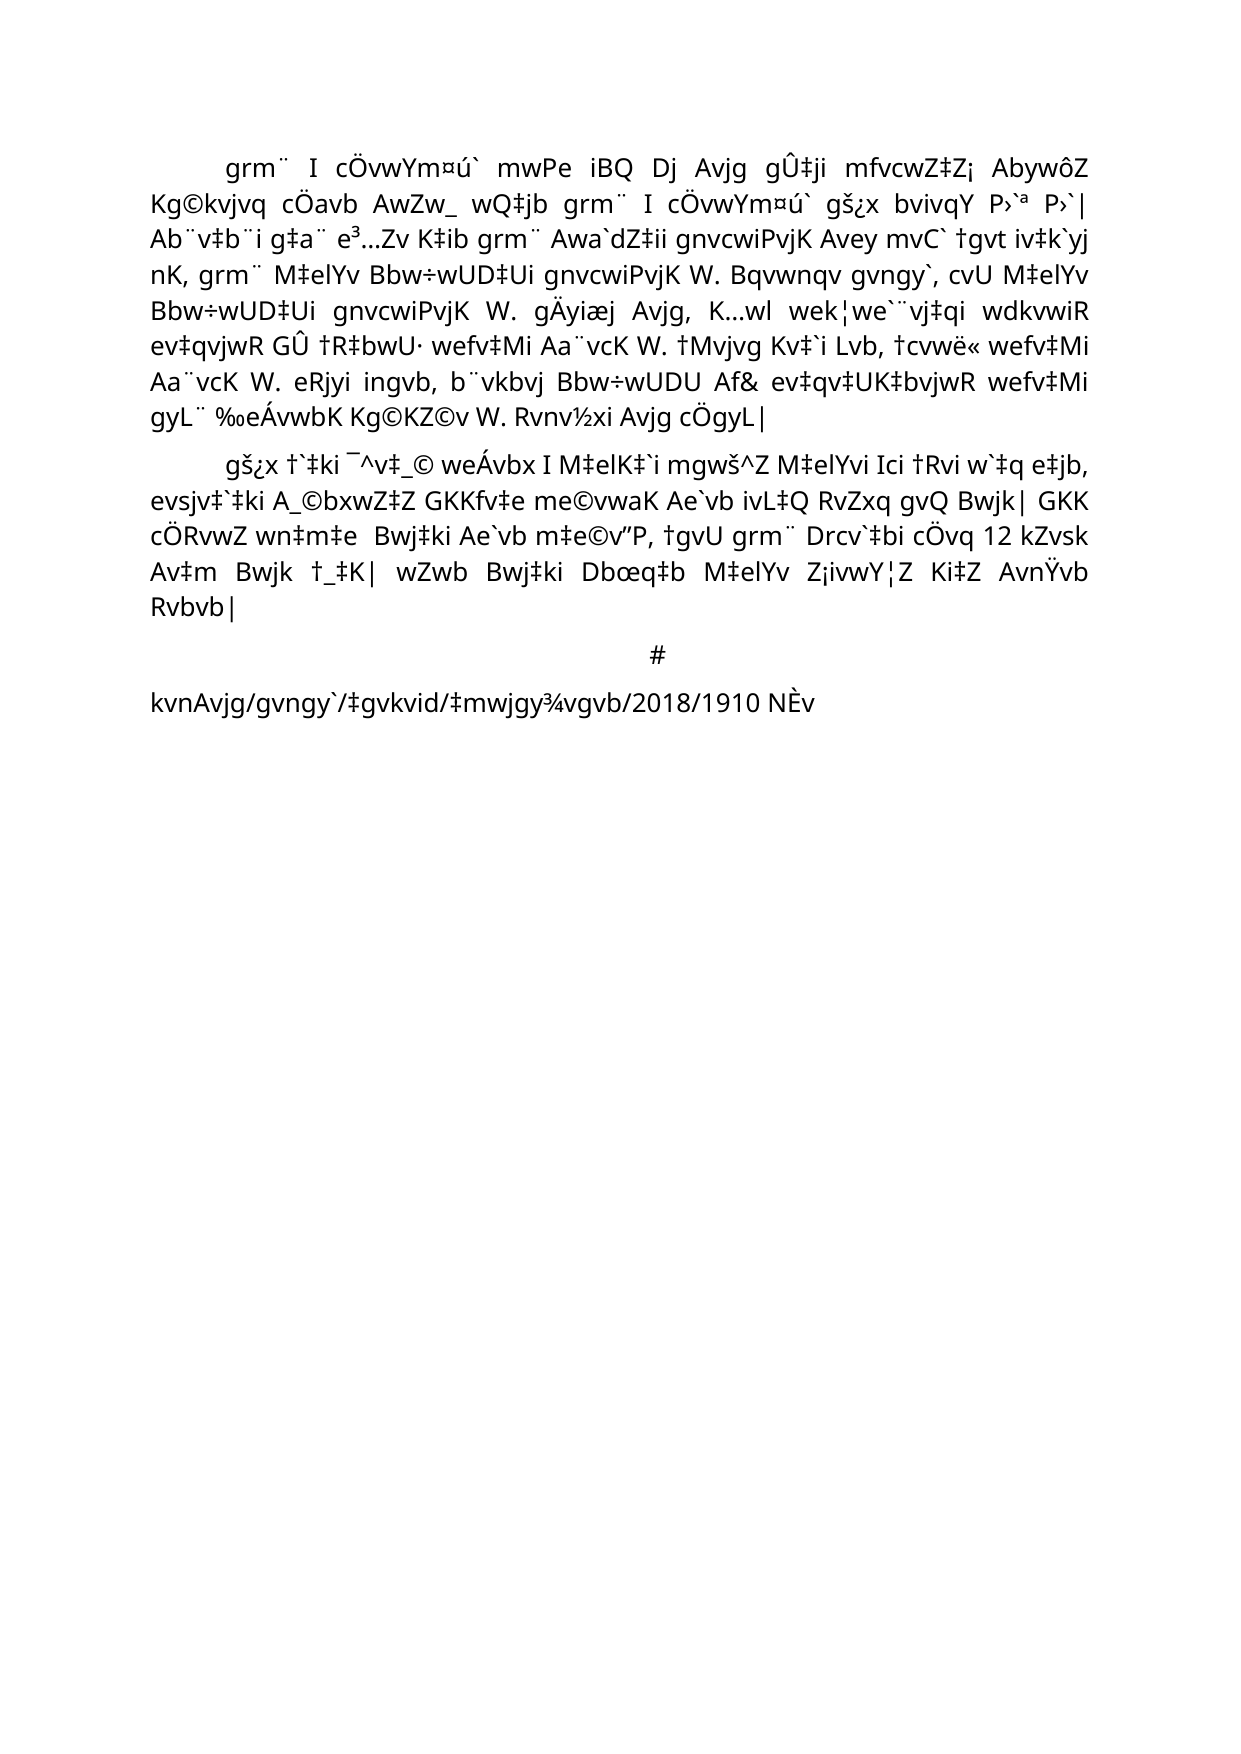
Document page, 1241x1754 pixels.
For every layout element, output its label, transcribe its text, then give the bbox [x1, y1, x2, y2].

text # [150, 637, 1090, 672]
text kvnAvjg/gvngy`/‡gvkvid/‡mwjgy¾vgvb/2018/1910 NÈv [150, 685, 1090, 720]
text grm¨ I cÖvwYm¤ú` mwPe iBQ Dj Avjg gÛ‡ji mfvcwZ‡Z¡ AbywôZ Kg©kvjvq cÖavb AwZw_ wQ‡jb grm¨ I cÖvwYm¤ú` gš¿x bvivqY P›`ª P›`| Ab¨v‡b¨i g‡a¨ e³…Zv K‡ib grm¨ Awa`dZ‡ii gnvcwiPvjK Avey mvC` †gvt iv‡k`yj nK, grm¨ M‡elYv Bbw÷wUD‡Ui gnvcwiPvjK W. Bqvwnqv gvngy`, cvU M‡elYv Bbw÷wUD‡Ui gnvcwiPvjK W. gÄyiæj Avjg, K…wl wek¦we`¨vj‡qi wdkvwiR ev‡qvjwR GÛ †R‡bwU· wefv‡Mi Aa¨vcK W. †Mvjvg Kv‡`i Lvb, †cvwë« wefv‡Mi Aa¨vcK W. eRjyi ingvb, b¨vkbvj Bbw÷wUDU Af& ev‡qv‡UK‡bvjwR wefv‡Mi gyL¨ ‰eÁvwbK Kg©KZ©v W. Rvnv½xi Avjg cÖgyL| [150, 150, 1090, 434]
text gš¿x †`‡ki ¯^v‡_© weÁvbx I M‡elK‡`i mgwš^Z M‡elYvi Ici †Rvi w`‡q e‡jb, evsjv‡`‡ki A_©bxwZ‡Z GKKfv‡e me©vwaK Ae`vb ivL‡Q RvZxq gvQ Bwjk| GKK cÖRvwZ wn‡m‡e Bwj‡ki Ae`vb m‡e©v”P, †gvU grm¨ Drcv`‡bi cÖvq 12 kZvsk Av‡m Bwjk †_‡K| wZwb Bwj‡ki Dbœq‡b M‡elYv Z¡ivwY¦Z Ki‡Z AvnŸvb Rvbvb| [150, 447, 1090, 624]
